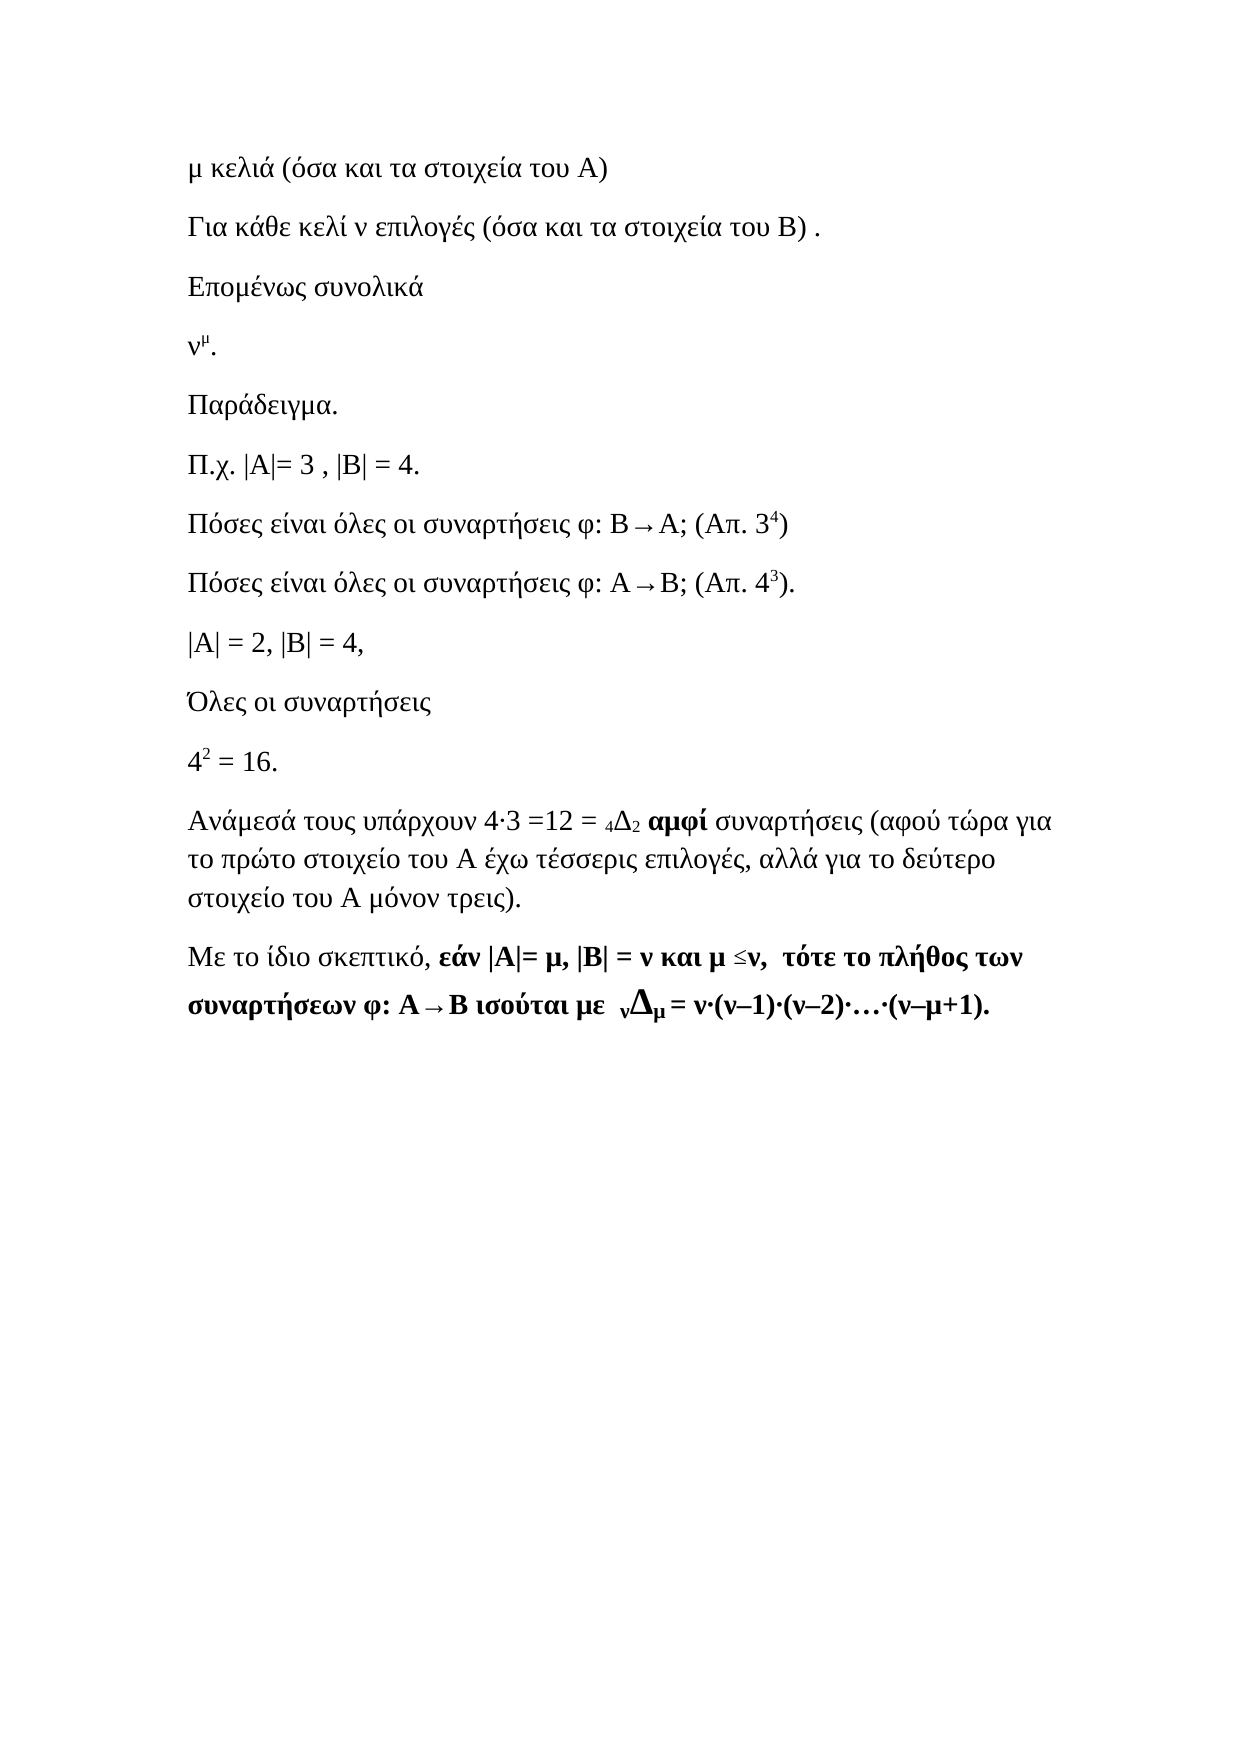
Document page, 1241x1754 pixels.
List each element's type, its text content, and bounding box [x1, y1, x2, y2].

text Για κάθε κελί ν επιλογές (όσα και τα στοιχεία του Β) . [187, 209, 1053, 243]
text μ κελιά (όσα και τα στοιχεία του Α) [187, 150, 1053, 183]
text Ανάμεσά τους υπάρχουν 4∙3 =12 = 4Δ2 αμφί συναρτήσεις (αφού τώρα για το πρώτο στοιχείο του Α έχω τέσσερις επιλογές, αλλά για το δεύτερο στοιχείο του Α μόνον τρεις). [187, 803, 1053, 914]
text νμ. [187, 328, 1053, 362]
text Πόσες είναι όλες οι συναρτήσεις φ: Β→Α; (Απ. 34) [187, 506, 1053, 540]
text Επομένως συνολικά [187, 269, 1053, 302]
text |A| = 2, |Β| = 4, [187, 625, 1053, 658]
text Όλες οι συναρτήσεις [187, 684, 1053, 718]
text Π.χ. |Α|= 3 , |Β| = 4. [187, 447, 1053, 480]
text Παράδειγμα. [187, 387, 1053, 421]
text Πόσες είναι όλες οι συναρτήσεις φ: Α→Β; (Απ. 43). [187, 566, 1053, 599]
text 42 = 16. [187, 744, 1053, 777]
text Με το ίδιο σκεπτικό, εάν |Α|= μ, |Β| = ν και μ ν, τότε το πλήθος των συναρτήσεων φ: Α→Β ισούται με νΔμ = ν∙(ν‒1)∙(ν‒2)∙…∙(ν‒μ+1). [187, 939, 1053, 1023]
